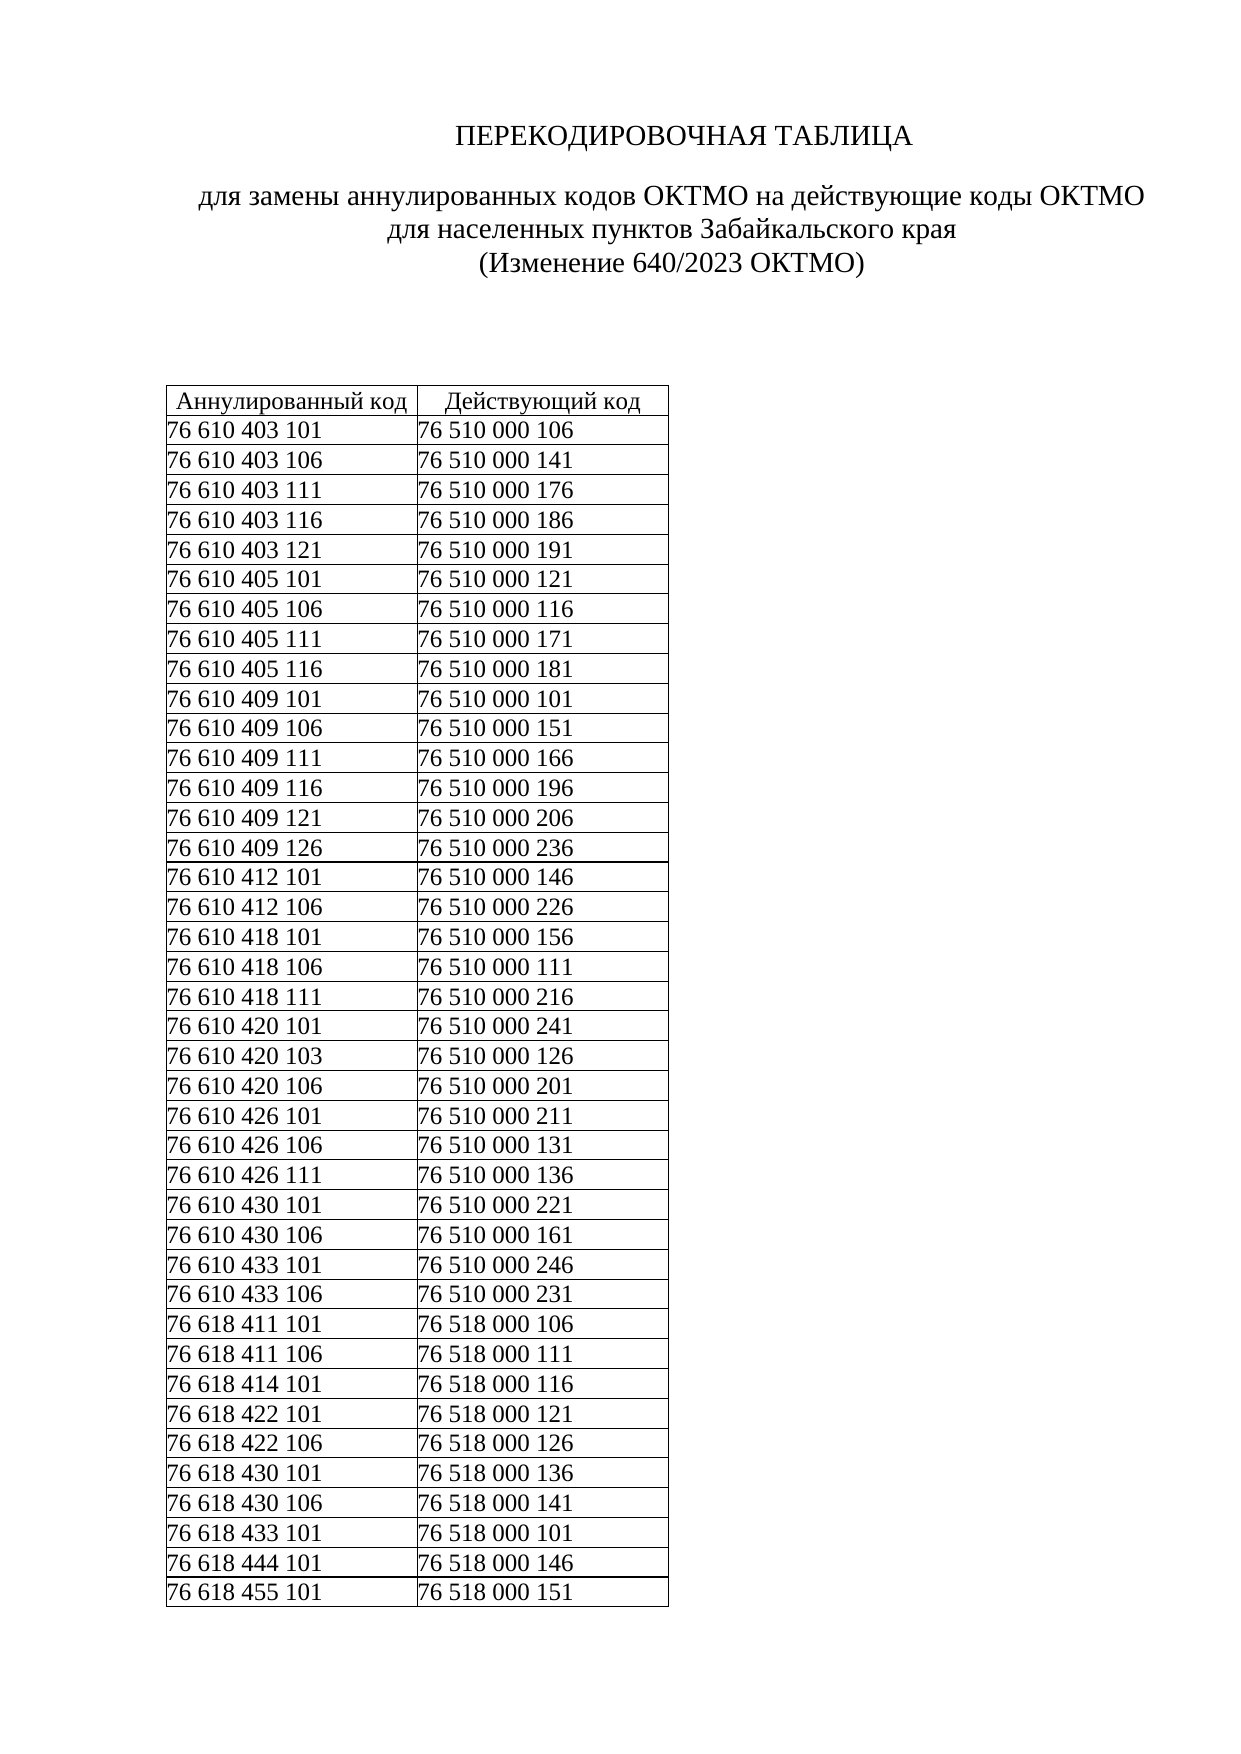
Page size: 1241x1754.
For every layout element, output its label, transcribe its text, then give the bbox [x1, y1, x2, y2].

table_cell 76 610 403 116 [167, 505, 417, 534]
table_cell 76 610 405 116 [167, 654, 417, 683]
table_cell 76 610 426 106 [167, 1131, 417, 1159]
table_cell 76 510 000 206 [418, 803, 668, 832]
table_cell 76 610 430 101 [167, 1190, 417, 1219]
table_cell 76 518 000 111 [418, 1339, 668, 1368]
table_cell 76 610 430 106 [167, 1220, 417, 1249]
table_cell 76 510 000 191 [418, 535, 668, 563]
table_cell 76 510 000 121 [418, 565, 668, 593]
table_cell 76 510 000 141 [418, 445, 668, 474]
table_cell 76 618 455 101 [167, 1578, 417, 1606]
table_cell 76 518 000 141 [418, 1488, 668, 1517]
table_cell 76 610 409 101 [167, 684, 417, 712]
table_cell 76 618 422 101 [167, 1399, 417, 1427]
table_cell 76 510 000 186 [418, 505, 668, 534]
table_cell 76 610 426 101 [167, 1101, 417, 1129]
table_cell 76 610 409 106 [167, 714, 417, 742]
table_cell 76 510 000 176 [418, 475, 668, 504]
table_cell 76 518 000 101 [418, 1518, 668, 1547]
table_cell 76 618 430 106 [167, 1488, 417, 1517]
table_cell 76 618 414 101 [167, 1369, 417, 1398]
table_cell 76 610 433 101 [167, 1250, 417, 1278]
table_cell 76 610 412 106 [167, 892, 417, 921]
table_cell 76 610 405 101 [167, 565, 417, 593]
table_cell 76 610 418 101 [167, 922, 417, 951]
table_cell 76 610 418 106 [167, 952, 417, 981]
table_cell 76 518 000 106 [418, 1309, 668, 1338]
table_header [176, 118, 1192, 279]
table_cell 76 618 411 101 [167, 1309, 417, 1338]
table_cell 76 510 000 236 [418, 833, 668, 861]
table_cell 76 618 444 101 [167, 1548, 417, 1576]
table_cell 76 510 000 101 [418, 684, 668, 712]
table_cell 76 610 403 121 [167, 535, 417, 563]
table_cell 76 510 000 216 [418, 982, 668, 1010]
table_cell 76 610 409 126 [167, 833, 417, 861]
table_cell 76 518 000 151 [418, 1578, 668, 1606]
table_cell 76 510 000 166 [418, 743, 668, 772]
table_cell 76 510 000 246 [418, 1250, 668, 1278]
table_cell 76 610 405 111 [167, 624, 417, 653]
table_cell 76 510 000 131 [418, 1131, 668, 1159]
table_cell 76 510 000 171 [418, 624, 668, 653]
table_cell 76 610 426 111 [167, 1160, 417, 1189]
table_cell 76 518 000 136 [418, 1458, 668, 1487]
table_cell 76 510 000 106 [418, 416, 668, 444]
table_cell 76 518 000 121 [418, 1399, 668, 1427]
table_cell 76 610 418 111 [167, 982, 417, 1010]
table_cell 76 510 000 146 [418, 863, 668, 891]
table_cell 76 618 433 101 [167, 1518, 417, 1547]
table_cell 76 618 411 106 [167, 1339, 417, 1368]
table_cell 76 610 403 101 [167, 416, 417, 444]
table_cell 76 510 000 156 [418, 922, 668, 951]
table_cell 76 610 405 106 [167, 594, 417, 623]
table_cell 76 510 000 241 [418, 1011, 668, 1040]
table_cell 76 510 000 226 [418, 892, 668, 921]
table_cell 76 610 409 116 [167, 773, 417, 802]
table_cell 76 610 420 103 [167, 1041, 417, 1070]
table_cell 76 618 430 101 [167, 1458, 417, 1487]
table_cell 76 510 000 136 [418, 1160, 668, 1189]
table_cell 76 510 000 211 [418, 1101, 668, 1129]
table_header Аннулированный код [167, 386, 417, 414]
table_cell 76 618 422 106 [167, 1429, 417, 1457]
table_header Действующий код [418, 386, 668, 414]
table_cell 76 510 000 231 [418, 1280, 668, 1308]
table_cell 76 510 000 116 [418, 594, 668, 623]
table_cell 76 510 000 126 [418, 1041, 668, 1070]
table_cell 76 510 000 196 [418, 773, 668, 802]
table_cell 76 510 000 201 [418, 1071, 668, 1100]
table_cell 76 510 000 151 [418, 714, 668, 742]
table_cell 76 518 000 126 [418, 1429, 668, 1457]
table_cell 76 518 000 146 [418, 1548, 668, 1576]
table_cell 76 610 409 111 [167, 743, 417, 772]
table_cell 76 510 000 161 [418, 1220, 668, 1249]
table_cell 76 510 000 181 [418, 654, 668, 683]
table_cell 76 510 000 111 [418, 952, 668, 981]
table_cell 76 610 412 101 [167, 863, 417, 891]
table_cell 76 510 000 221 [418, 1190, 668, 1219]
table_cell 76 610 409 121 [167, 803, 417, 832]
table_cell 76 518 000 116 [418, 1369, 668, 1398]
table_cell 76 610 403 106 [167, 445, 417, 474]
table_cell 76 610 433 106 [167, 1280, 417, 1308]
table_cell 76 610 420 101 [167, 1011, 417, 1040]
table_cell 76 610 403 111 [167, 475, 417, 504]
table_cell 76 610 420 106 [167, 1071, 417, 1100]
